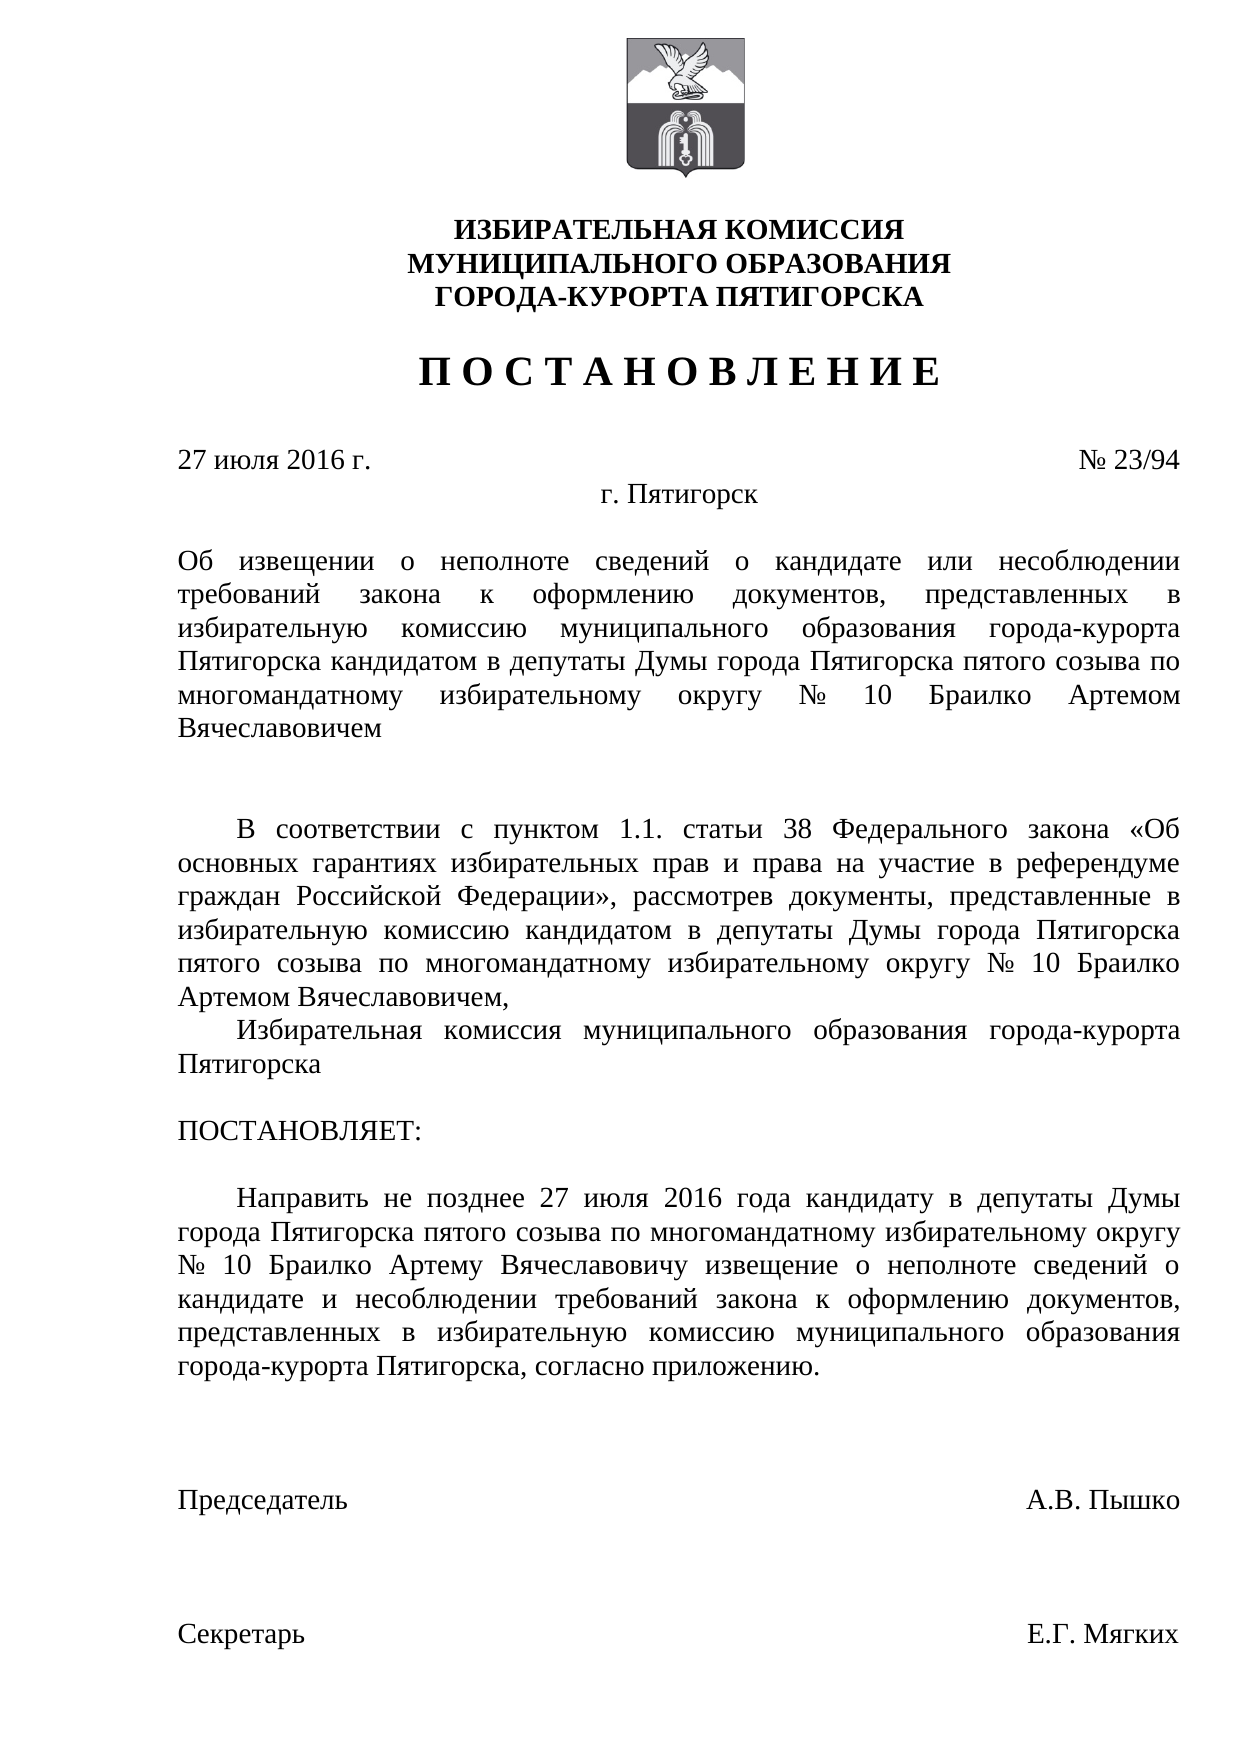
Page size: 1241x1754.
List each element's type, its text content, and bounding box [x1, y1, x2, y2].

text ИЗБИРАТЕЛЬНАЯ КОМИССИЯ [177, 212, 1181, 246]
text ГОРОДА-КУРОРТА ПЯТИГОРСКА [177, 279, 1181, 313]
text Муниципального образования [177, 246, 1181, 279]
picture [626, 38, 745, 179]
text 27 июля 2016 г. № 23/94 [177, 442, 1181, 476]
text Председатель А.В. Пышко [177, 1482, 1181, 1516]
text Избирательная комиссия муниципального образования города-курорта Пятигорска [177, 1012, 1181, 1079]
text г. Пятигорск [177, 476, 1181, 509]
text П О С Т А Н О В Л Е Н И Е [177, 346, 1181, 394]
text ПОСТАНОВЛЯЕТ: [177, 1113, 1181, 1147]
text Направить не позднее 27 июля 2016 года кандидату в депутаты Думы города Пятигорска пятого созыва по многомандатному избирательному округу № 10 Браилко Артему Вячеславовичу извещение о неполноте сведений о кандидате и несоблюдении требований закона к оформлению документов, представленных в избирательную комиссию муниципального образования города-курорта Пятигорска, согласно приложению. [177, 1180, 1181, 1381]
text Об извещении о неполноте сведений о кандидате или несоблюдении требований закона к оформлению документов, представленных в избирательную комиссию муниципального образования города-курорта Пятигорска кандидатом в депутаты Думы города Пятигорска пятого созыва по многомандатному избирательному округу № 10 Браилко Артемом Вячеславовичем [177, 543, 1181, 744]
text Секретарь Е.Г. Мягких [177, 1616, 1181, 1650]
text В соответствии с пунктом 1.1. статьи 38 Федерального закона «Об основных гарантиях избирательных прав и права на участие в референдуме граждан Российской Федерации», рассмотрев документы, представленные в избирательную комиссию кандидатом в депутаты Думы города Пятигорска пятого созыва по многомандатному избирательному округу № 10 Браилко Артемом Вячеславовичем, [177, 811, 1181, 1012]
